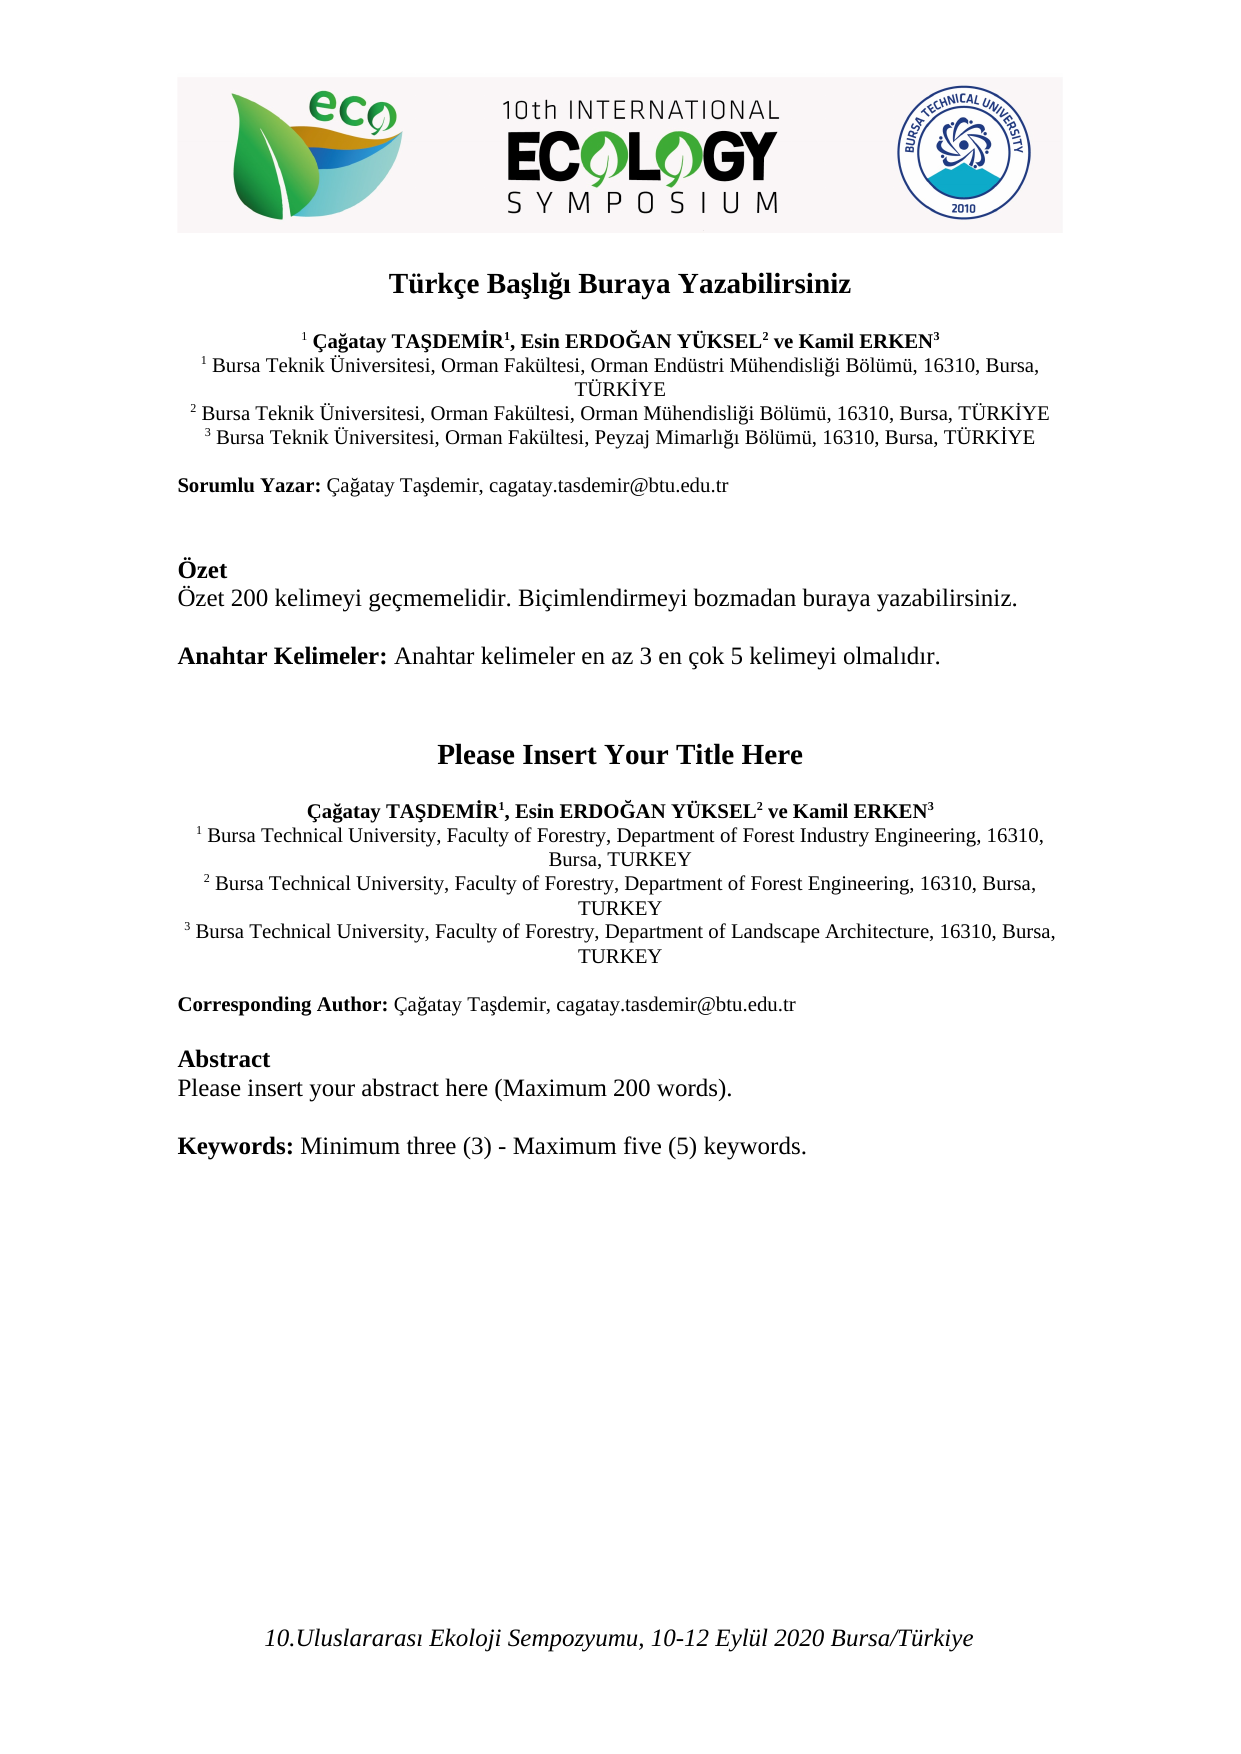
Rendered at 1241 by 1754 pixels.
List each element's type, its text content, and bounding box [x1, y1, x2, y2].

text Sorumlu Yazar: Çağatay Taşdemir, cagatay.tasdemir@btu.edu.tr [177, 473, 1063, 497]
text Please insert your abstract here (Maximum 200 words). [177, 1073, 1063, 1102]
text Abstract [177, 1044, 1063, 1073]
text 3 Bursa Technical University, Faculty of Forestry, Department of Landscape Architecture, 16310, Bursa, TURKEY [177, 919, 1063, 968]
picture [177, 73, 1063, 233]
text Çağatay TAŞDEMİR1, Esin ERDOĞAN YÜKSEL2 ve Kamil ERKEN3 [177, 799, 1063, 823]
text 2 Bursa Technical University, Faculty of Forestry, Department of Forest Engineering, 16310, Bursa, TURKEY [177, 871, 1063, 919]
text 2 Bursa Teknik Üniversitesi, Orman Fakültesi, Orman Mühendisliği Bölümü, 16310, Bursa, TÜRKİYE [177, 401, 1063, 425]
text Özet [177, 555, 1063, 583]
text Please Insert Your Title Here [177, 737, 1063, 770]
text Keywords: Minimum three (3) - Maximum five (5) keywords. [177, 1131, 1063, 1159]
text Anahtar Kelimeler: Anahtar kelimeler en az 3 en çok 5 kelimeyi olmalıdır. [177, 641, 1063, 670]
text Özet 200 kelimeyi geçmemelidir. Biçimlendirmeyi bozmadan buraya yazabilirsiniz. [177, 583, 1063, 612]
text 1 Bursa Technical University, Faculty of Forestry, Department of Forest Industry Engineering, 16310, Bursa, TURKEY [177, 823, 1063, 871]
text 1 Bursa Teknik Üniversitesi, Orman Fakültesi, Orman Endüstri Mühendisliği Bölümü, 16310, Bursa, TÜRKİYE [177, 353, 1063, 401]
text 1 Çağatay TAŞDEMİR1, Esin ERDOĞAN YÜKSEL2 ve Kamil ERKEN3 [177, 329, 1063, 353]
text 3 Bursa Teknik Üniversitesi, Orman Fakültesi, Peyzaj Mimarlığı Bölümü, 16310, Bursa, TÜRKİYE [177, 425, 1063, 449]
text Corresponding Author: Çağatay Taşdemir, cagatay.tasdemir@btu.edu.tr [177, 992, 1063, 1016]
text Türkçe Başlığı Buraya Yazabilirsiniz [177, 267, 1063, 300]
